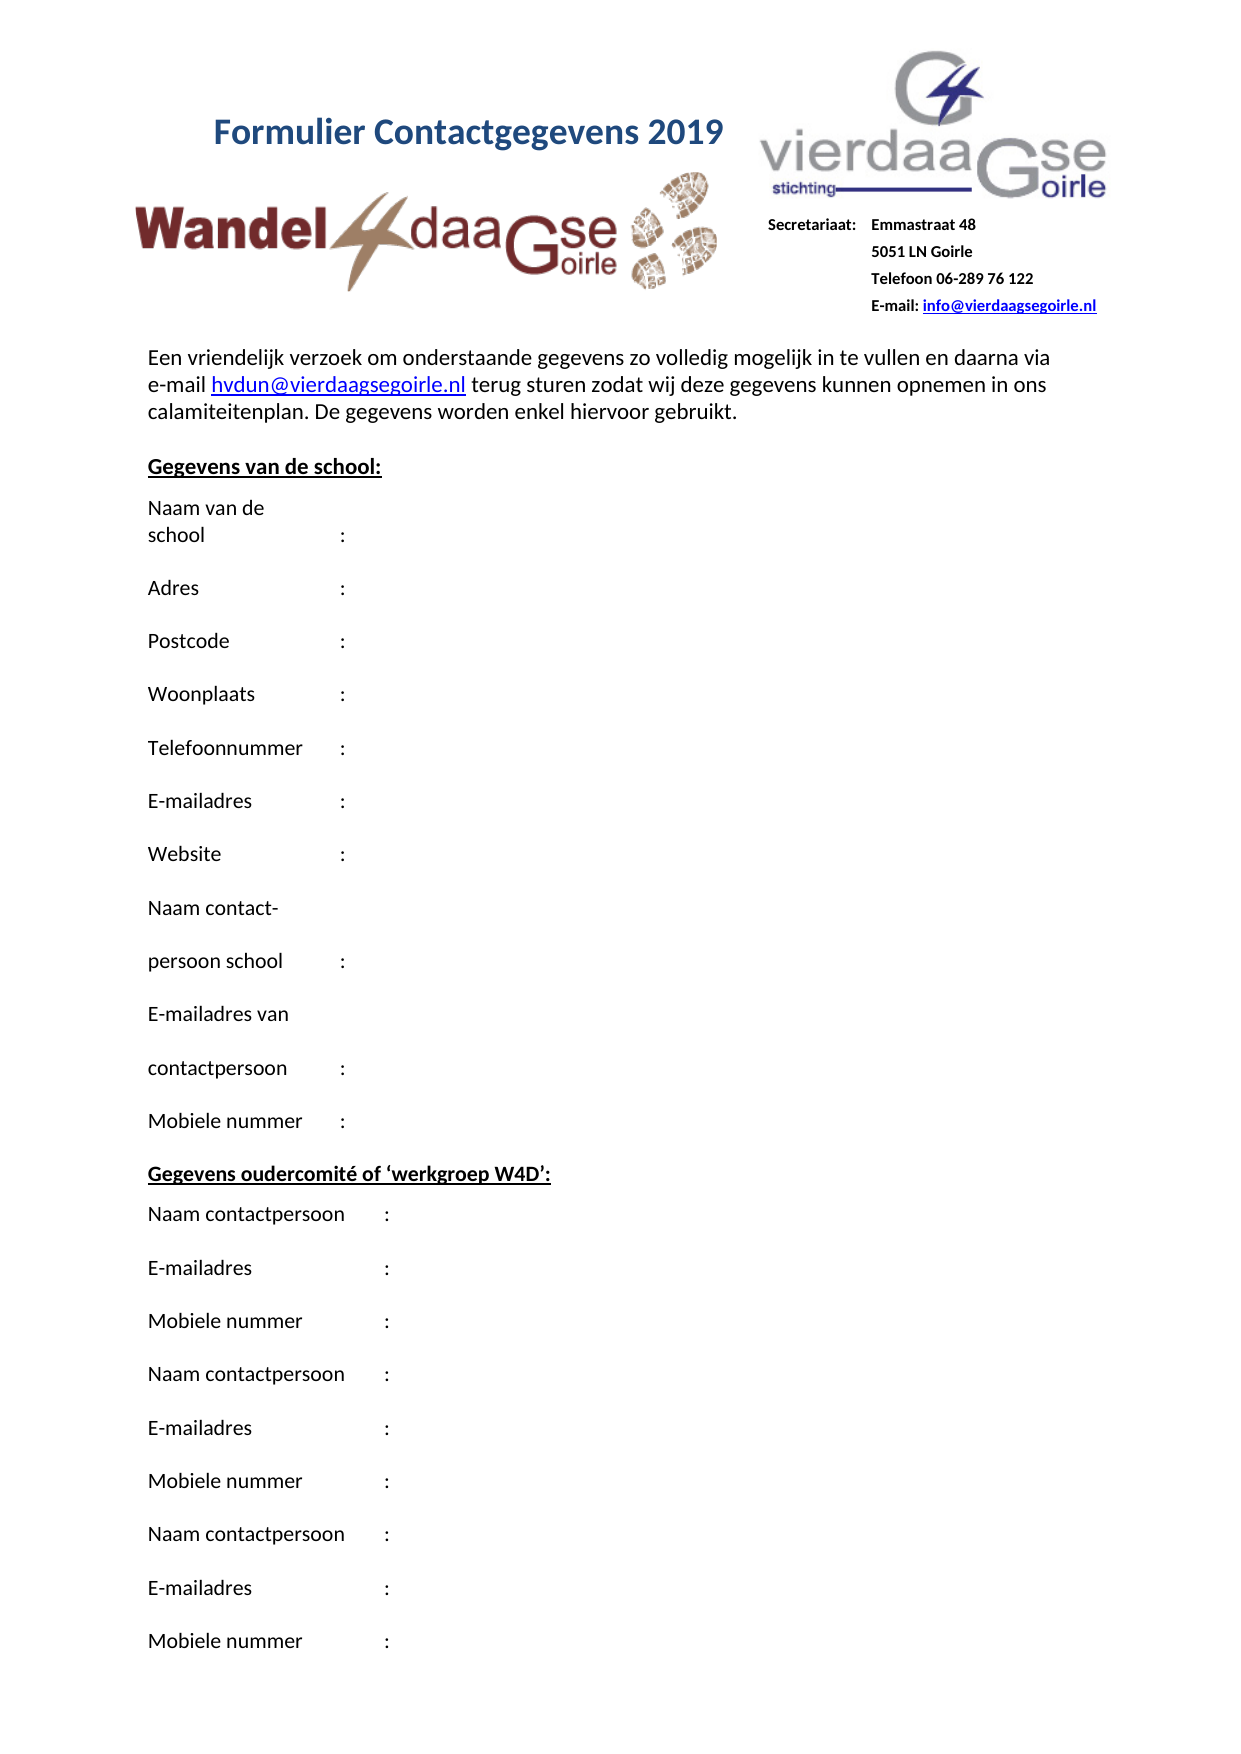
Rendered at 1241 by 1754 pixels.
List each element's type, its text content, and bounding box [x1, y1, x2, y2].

picture [135, 172, 717, 291]
text Naam contactpersoon : [148, 1201, 1093, 1227]
text Naam contact- persoon school : [148, 894, 1093, 974]
text Mobiele nummer : [148, 1627, 1093, 1654]
text E-mailadres : [148, 1414, 1093, 1441]
text Gegevens oudercomité of ‘werkgroep W4D’: [148, 1161, 1093, 1187]
text E-mailadres : [148, 1254, 1093, 1281]
text Woonplaats : Telefoonnummer : [148, 681, 1093, 761]
text Postcode : [148, 627, 1093, 654]
text E-mailadres van contactpersoon : Mobiele nummer : [148, 1001, 1093, 1134]
text Naam contactpersoon : [148, 1361, 1093, 1387]
text Een vriendelijk verzoek om onderstaande gegevens zo volledig mogelijk in te vullen en daarna via e-mail hvdun@vierdaagsegoirle.nl terug sturen zodat wij deze gegevens kunnen opnemen in ons calamiteitenplan. De gegevens worden enkel hiervoor gebruikt. [148, 344, 1093, 425]
picture [748, 27, 1123, 224]
text Naam contactpersoon : [148, 1521, 1093, 1547]
text Website : [148, 841, 1093, 867]
text Mobiele nummer : [148, 1307, 1093, 1334]
text Mobiele nummer : [148, 1467, 1093, 1494]
text Gegevens van de school: [148, 452, 1093, 480]
text E-mailadres : [148, 787, 1093, 814]
text Adres : [148, 574, 1093, 601]
text E-mailadres : [148, 1574, 1093, 1601]
text Naam van de school : [148, 494, 1093, 574]
